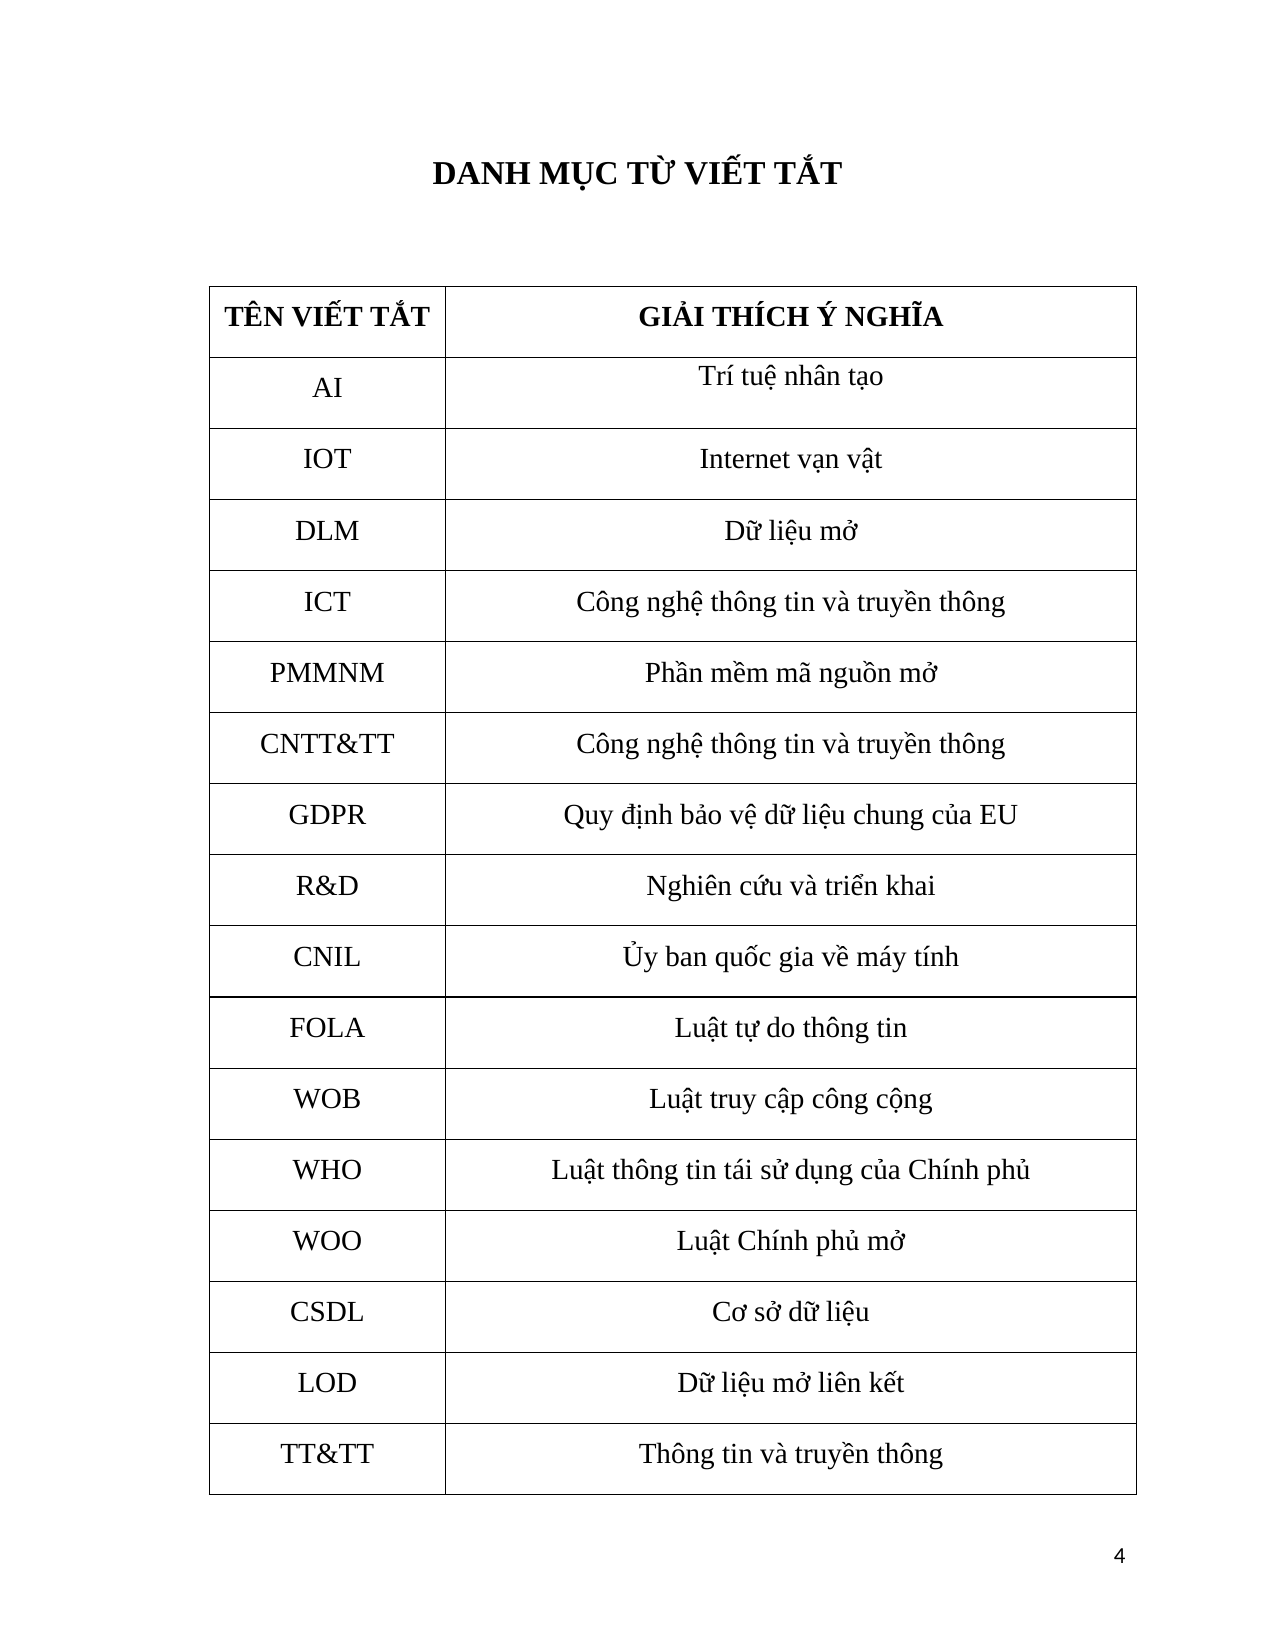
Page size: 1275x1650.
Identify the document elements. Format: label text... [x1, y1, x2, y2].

table_cell ICT [210, 571, 445, 641]
table_header giải thích ý nghĩa [446, 287, 1136, 357]
table_cell GDPR [210, 784, 445, 854]
table_cell Quy định bảo vệ dữ liệu chung của EU [446, 784, 1136, 854]
table_cell PMMNM [210, 642, 445, 712]
table_cell DLM [210, 500, 445, 570]
table_cell Luật truy cập công cộng [446, 1069, 1136, 1138]
table_cell AI [210, 358, 445, 428]
table_cell Công nghệ thông tin và truyền thông [446, 571, 1136, 641]
table_cell Phần mềm mã nguồn mở [446, 642, 1136, 712]
table_header tên viết tắt [210, 287, 445, 357]
table_cell Nghiên cứu và triển khai [446, 855, 1136, 925]
table_cell Luật Chính phủ mở [446, 1211, 1136, 1281]
table_cell WOB [210, 1069, 445, 1138]
table_cell CNIL [210, 926, 445, 996]
table_cell Dữ liệu mở [446, 500, 1136, 570]
table_cell WOO [210, 1211, 445, 1281]
table_cell LOD [210, 1353, 445, 1423]
table_cell Ủy ban quốc gia về máy tính [446, 926, 1136, 996]
table_cell Dữ liệu mở liên kết [446, 1353, 1136, 1423]
subtitle Danh mục từ viết tắt [150, 153, 1125, 192]
table_cell CSDL [210, 1282, 445, 1352]
table_cell Internet vạn vật [446, 429, 1136, 499]
table_cell Luật tự do thông tin [446, 998, 1136, 1067]
table_cell Cơ sở dữ liệu [446, 1282, 1136, 1352]
table_cell Công nghệ thông tin và truyền thông [446, 713, 1136, 783]
table_cell TT&TT [210, 1424, 445, 1494]
table_cell R&D [210, 855, 445, 925]
table_cell IOT [210, 429, 445, 499]
table_cell CNTT&TT [210, 713, 445, 783]
table_cell Thông tin và truyền thông [446, 1424, 1136, 1494]
table_cell FOLA [210, 998, 445, 1067]
table_cell Luật thông tin tái sử dụng của Chính phủ [446, 1140, 1136, 1209]
table_cell Trí tuệ nhân tạo [446, 358, 1136, 428]
table_cell WHO [210, 1140, 445, 1209]
